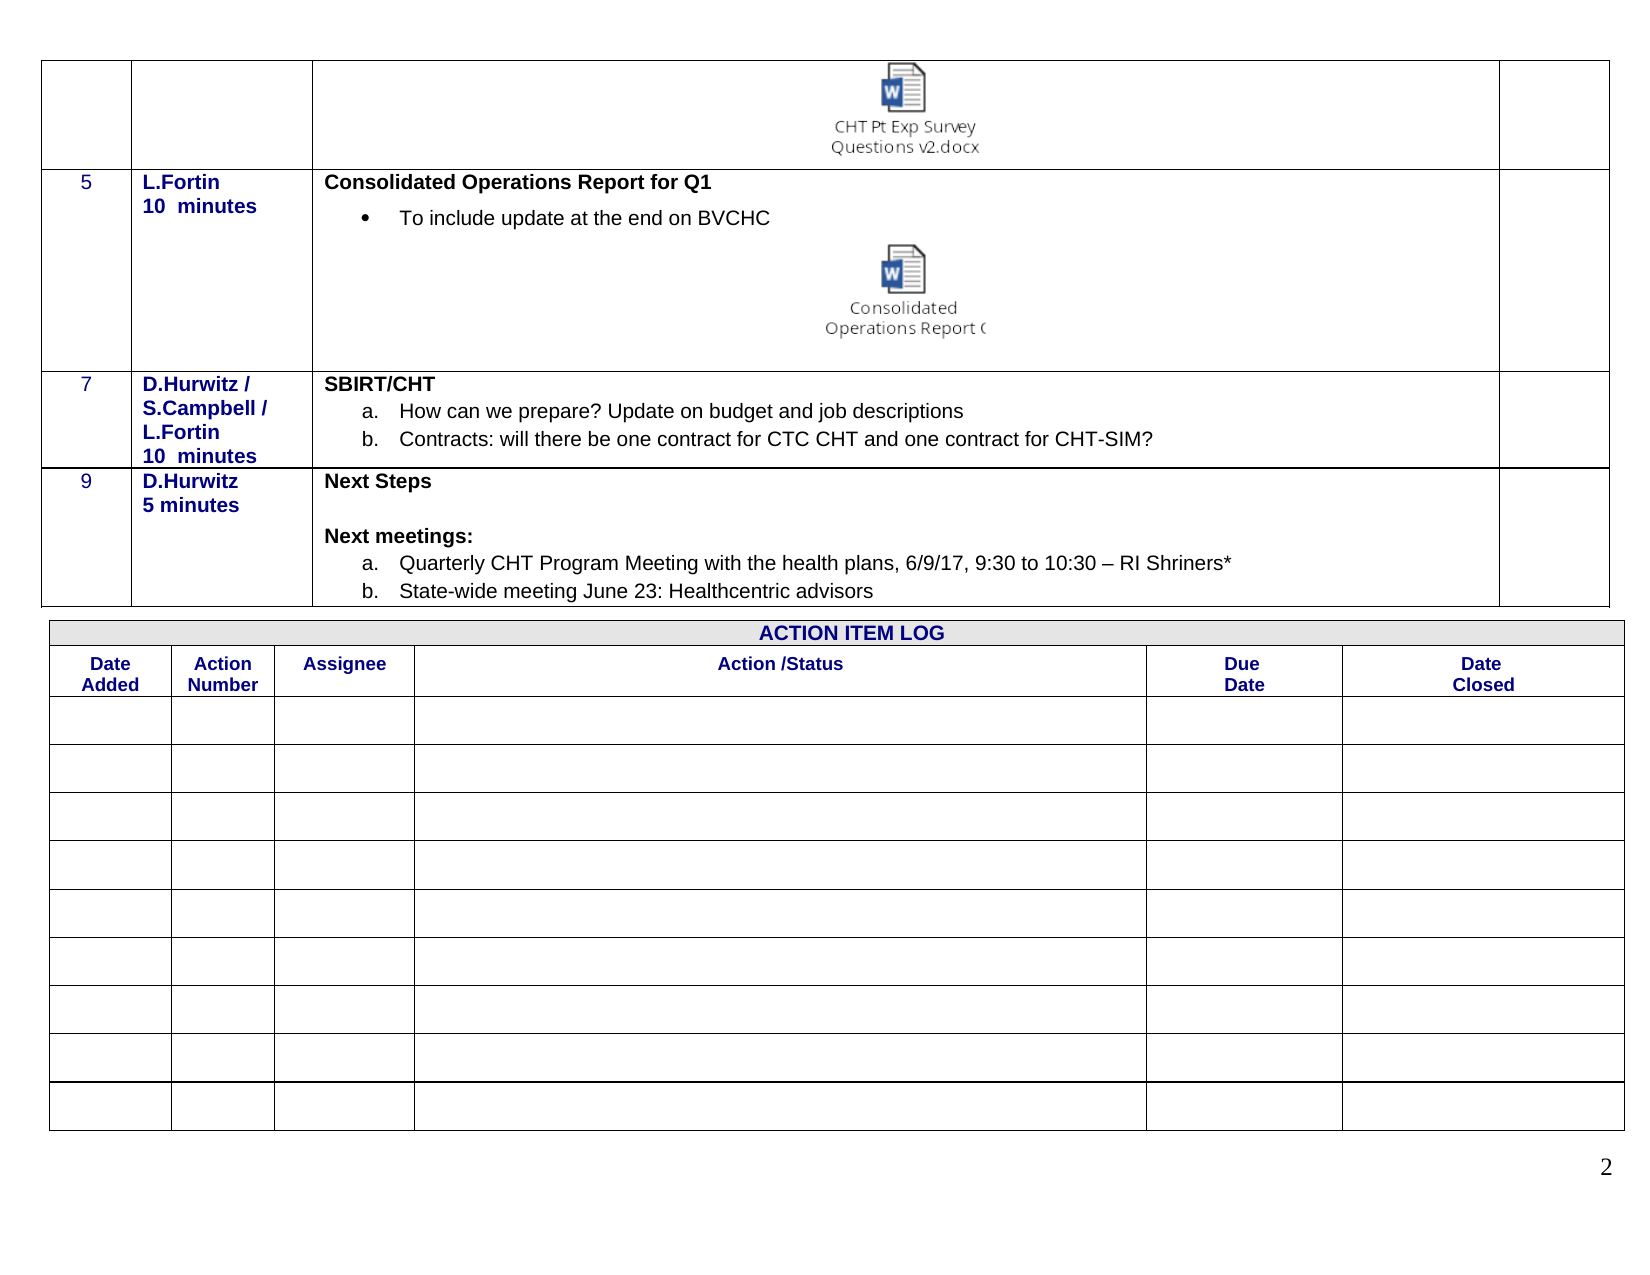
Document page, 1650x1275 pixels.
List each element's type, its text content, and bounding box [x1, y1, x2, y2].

table_cell [50, 793, 171, 840]
table_cell D.Hurwitz / S.Campbell / L.Fortin 10 minutes [132, 372, 312, 467]
table_cell [50, 697, 171, 744]
table_cell [50, 745, 171, 792]
table_cell [415, 793, 1146, 840]
table_cell [1147, 697, 1342, 744]
table_cell Assignee [275, 646, 414, 696]
table_cell [50, 1083, 171, 1129]
table_cell [1147, 938, 1342, 985]
table_cell [1147, 890, 1342, 937]
table_cell [1147, 1034, 1342, 1081]
table_cell Date Added [50, 646, 171, 696]
table_cell [1343, 697, 1624, 744]
table_cell [1147, 745, 1342, 792]
table_cell Action /Status [415, 646, 1146, 696]
table_cell 4 [42, 61, 131, 168]
table_cell [1500, 170, 1609, 371]
table_cell [172, 1034, 274, 1081]
table_cell Action Number [172, 646, 274, 696]
table_cell [1343, 938, 1624, 985]
table_cell [172, 986, 274, 1033]
table_cell [50, 938, 171, 985]
table_cell [415, 697, 1146, 744]
table_cell SBIRT/CHT How can we prepare? Update on budget and job descriptions Contracts: will there be one contract for CTC CHT and one contract for CHT-SIM? [313, 372, 1499, 467]
table_cell 5 [42, 170, 131, 371]
table_cell [50, 986, 171, 1033]
table_cell [172, 1083, 274, 1129]
table_cell Next Steps Next meetings: Quarterly CHT Program Meeting with the health plans, 6/9/17, 9:30 to 10:30 – RI Shriners* State-wide meeting June 23: Healthcentric advisors [313, 469, 1499, 606]
table_cell [1343, 890, 1624, 937]
table_cell [1343, 986, 1624, 1033]
table_cell Due Date [1147, 646, 1342, 696]
table_cell [50, 841, 171, 888]
table_cell [172, 697, 274, 744]
table_cell [172, 745, 274, 792]
table_cell [415, 1034, 1146, 1081]
table_cell [415, 841, 1146, 888]
table_cell L.Fortin 10 minutes [132, 170, 312, 371]
table_cell [50, 890, 171, 937]
table_cell [1147, 986, 1342, 1033]
table_cell 9 [42, 469, 131, 606]
table_cell [172, 890, 274, 937]
table_cell [275, 1083, 414, 1129]
table_cell D.Hurwitz 5 minutes [132, 469, 312, 606]
table_cell [1147, 1083, 1342, 1129]
table_cell [1147, 841, 1342, 888]
table_cell [275, 986, 414, 1033]
table_cell [50, 1034, 171, 1081]
table_cell [275, 1034, 414, 1081]
table_cell [415, 1083, 1146, 1129]
table_header ACTION ITEM LOG [50, 621, 1624, 645]
table_cell [172, 841, 274, 888]
table_cell Consolidated Operations Report for Q1 To include update at the end on BVCHC [313, 170, 1499, 371]
table_cell [275, 697, 414, 744]
table_cell [415, 890, 1146, 937]
table_cell [1500, 61, 1609, 168]
table_cell [1343, 1083, 1624, 1129]
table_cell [132, 61, 312, 168]
table_cell [415, 745, 1146, 792]
table_cell [1343, 793, 1624, 840]
table_cell Date Closed [1343, 646, 1624, 696]
table_cell [1500, 372, 1609, 467]
table_cell [172, 793, 274, 840]
table_cell [275, 890, 414, 937]
table_cell [172, 938, 274, 985]
table_cell [275, 745, 414, 792]
table_cell [1343, 841, 1624, 888]
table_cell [313, 61, 1499, 168]
table_cell [1343, 1034, 1624, 1081]
table_cell [1500, 469, 1609, 606]
table_cell [415, 986, 1146, 1033]
table_cell 7 [42, 372, 131, 467]
table_cell [1343, 745, 1624, 792]
table_cell [275, 841, 414, 888]
table_cell [1147, 793, 1342, 840]
table_cell [275, 938, 414, 985]
table_cell [275, 793, 414, 840]
table_cell [415, 938, 1146, 985]
